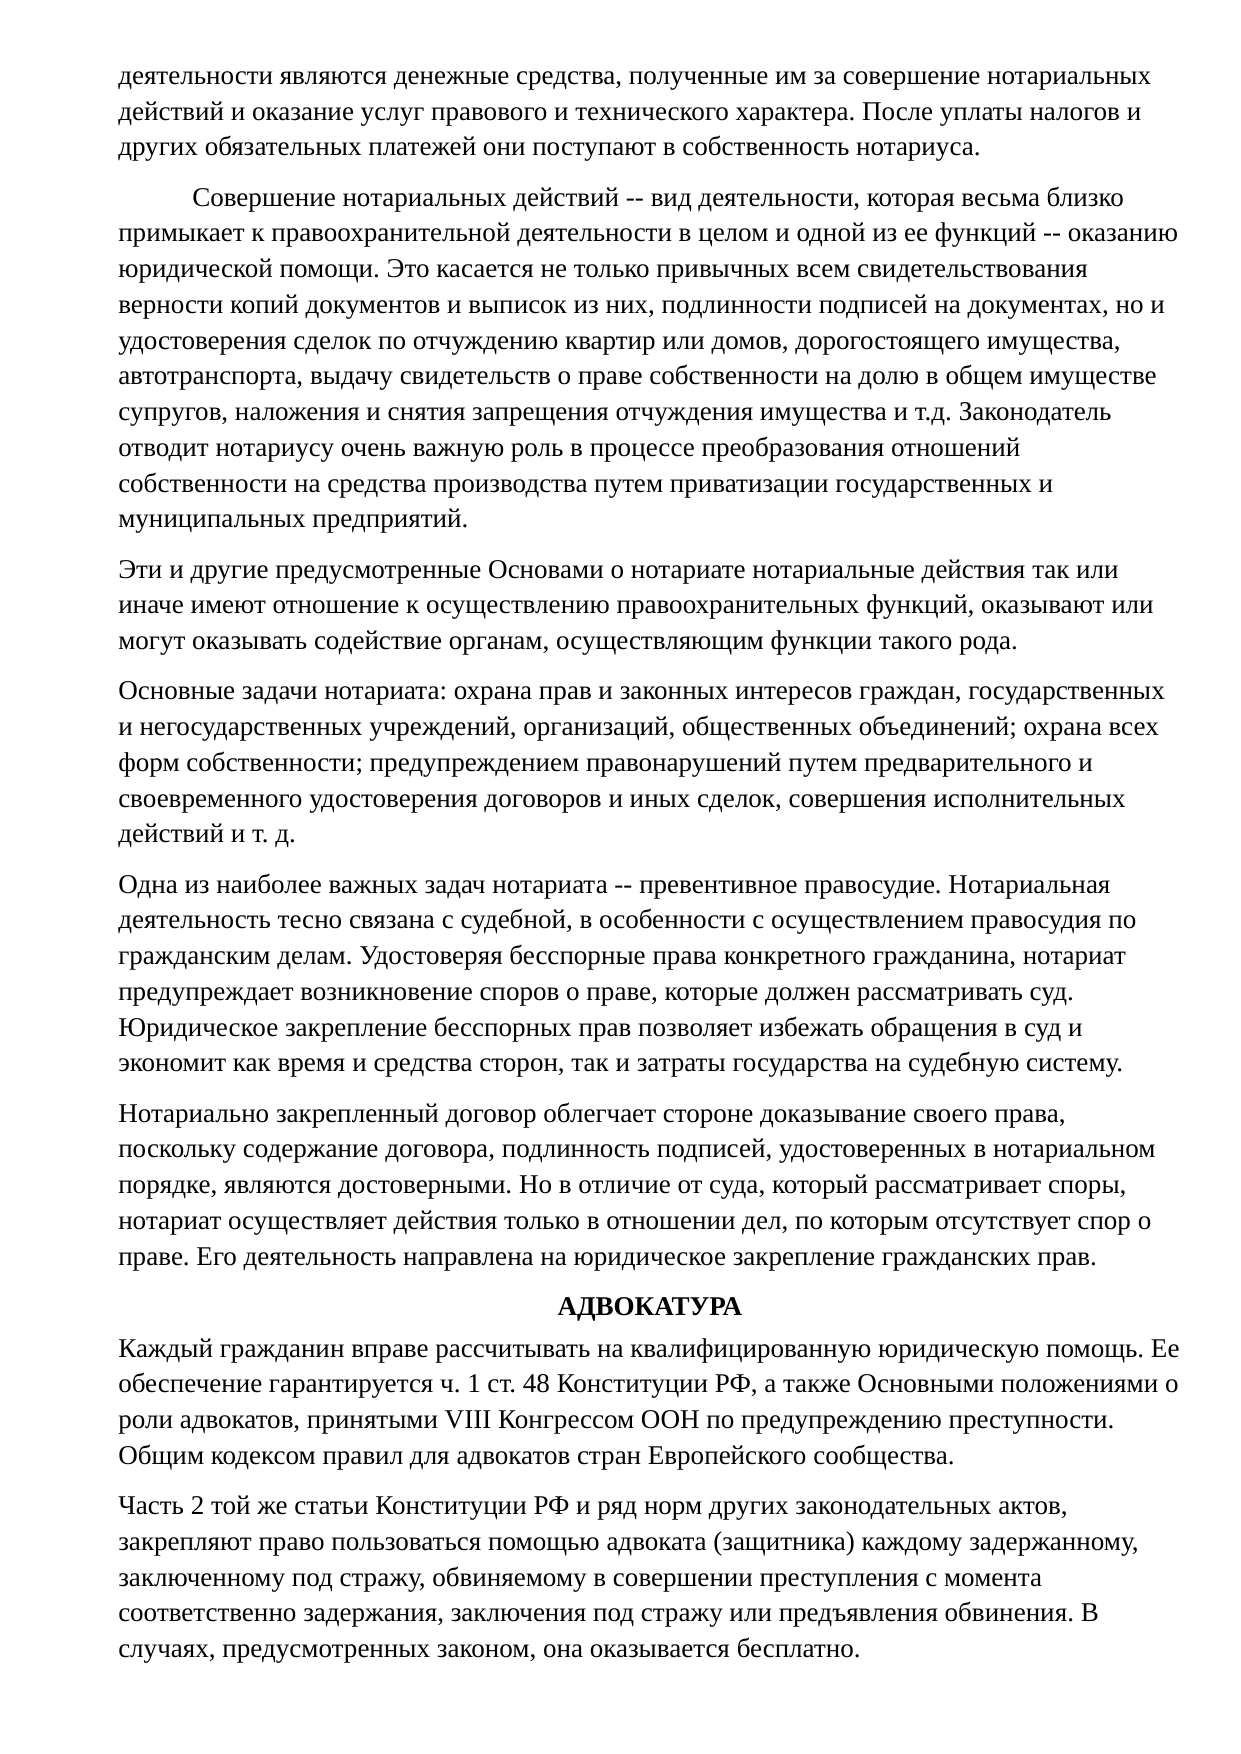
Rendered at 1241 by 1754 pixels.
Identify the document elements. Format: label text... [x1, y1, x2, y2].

text АДВОКАТУРА [118, 1290, 1181, 1321]
text Каждый гражданин вправе рассчитывать на квалифицированную юридическую помощь. Ее обеспечение гарантируется ч. 1 ст. 48 Конституции РФ, а также Основными положениями о роли адвокатов, принятыми VIII Конгрессом ООН по предупреждению преступности. Общим кодексом правил для адвокатов стран Европейского сообщества. [118, 1332, 1181, 1470]
text Одна из наиболее важных задач нотариата -- превентивное правосудие. Нотариальная деятельность тесно связана с судебной, в особенности с осуществлением правосудия по гражданским делам. Удостоверяя бесспорные права конкретного гражданина, нотариат предупреждает возникновение споров о праве, которые должен рассматривать суд. Юридическое закрепление бесспорных прав позволяет избежать обращения в суд и экономит как время и средства сторон, так и затраты государства на судебную систему. [118, 868, 1181, 1077]
text Нотариально закрепленный договор облегчает стороне доказывание своего права, поскольку содержание договора, подлинность подписей, удостоверенных в нотариальном порядке, являются достоверными. Но в отличие от суда, который рассматривает споры, нотариат осуществляет действия только в отношении дел, по которым отсутствует спор о праве. Его деятельность направлена на юридическое закрепление гражданских прав. [118, 1097, 1181, 1271]
text Основные задачи нотариата: охрана прав и законных интересов граждан, государственных и негосударственных учреждений, организаций, общественных объединений; охрана всех форм собственности; предупреждением правонарушений путем предварительного и своевременного удостоверения договоров и иных сделок, совершения исполнительных действий и т. д. [118, 674, 1181, 848]
text Совершение нотариальных действий -- вид деятельности, которая весьма близко примыкает к правоохранительной деятельности в целом и одной из ее функций -- оказанию юридической помощи. Это касается не только привычных всем свидетельствования верности копий документов и выписок из них, подлинности подписей на документах, но и удостоверения сделок по отчуждению квартир или домов, дорогостоящего имущества, автотранспорта, выдачу свидетельств о праве собственности на долю в общем имуществе супругов, наложения и снятия запрещения отчуждения имущества и т.д. Законодатель отводит нотариусу очень важную роль в процессе преобразования отношений собственности на средства производства путем приватизации государственных и муниципальных предприятий. [118, 181, 1181, 533]
text Часть 2 той же статьи Конституции РФ и ряд норм других законодательных актов, закрепляют право пользоваться помощью адвоката (защитника) каждому задержанному, заключенному под стражу, обвиняемому в совершении преступления с момента соответственно задержания, заключения под стражу или предъявления обвинения. В случаях, предусмотренных законом, она оказывается бесплатно. [118, 1489, 1181, 1663]
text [118, 59, 1181, 162]
text Эти и другие предусмотренные Основами о нотариате нотариальные действия так или иначе имеют отношение к осуществлению правоохранительных функций, оказывают или могут оказывать содействие органам, осуществляющим функции такого рода. [118, 553, 1181, 655]
